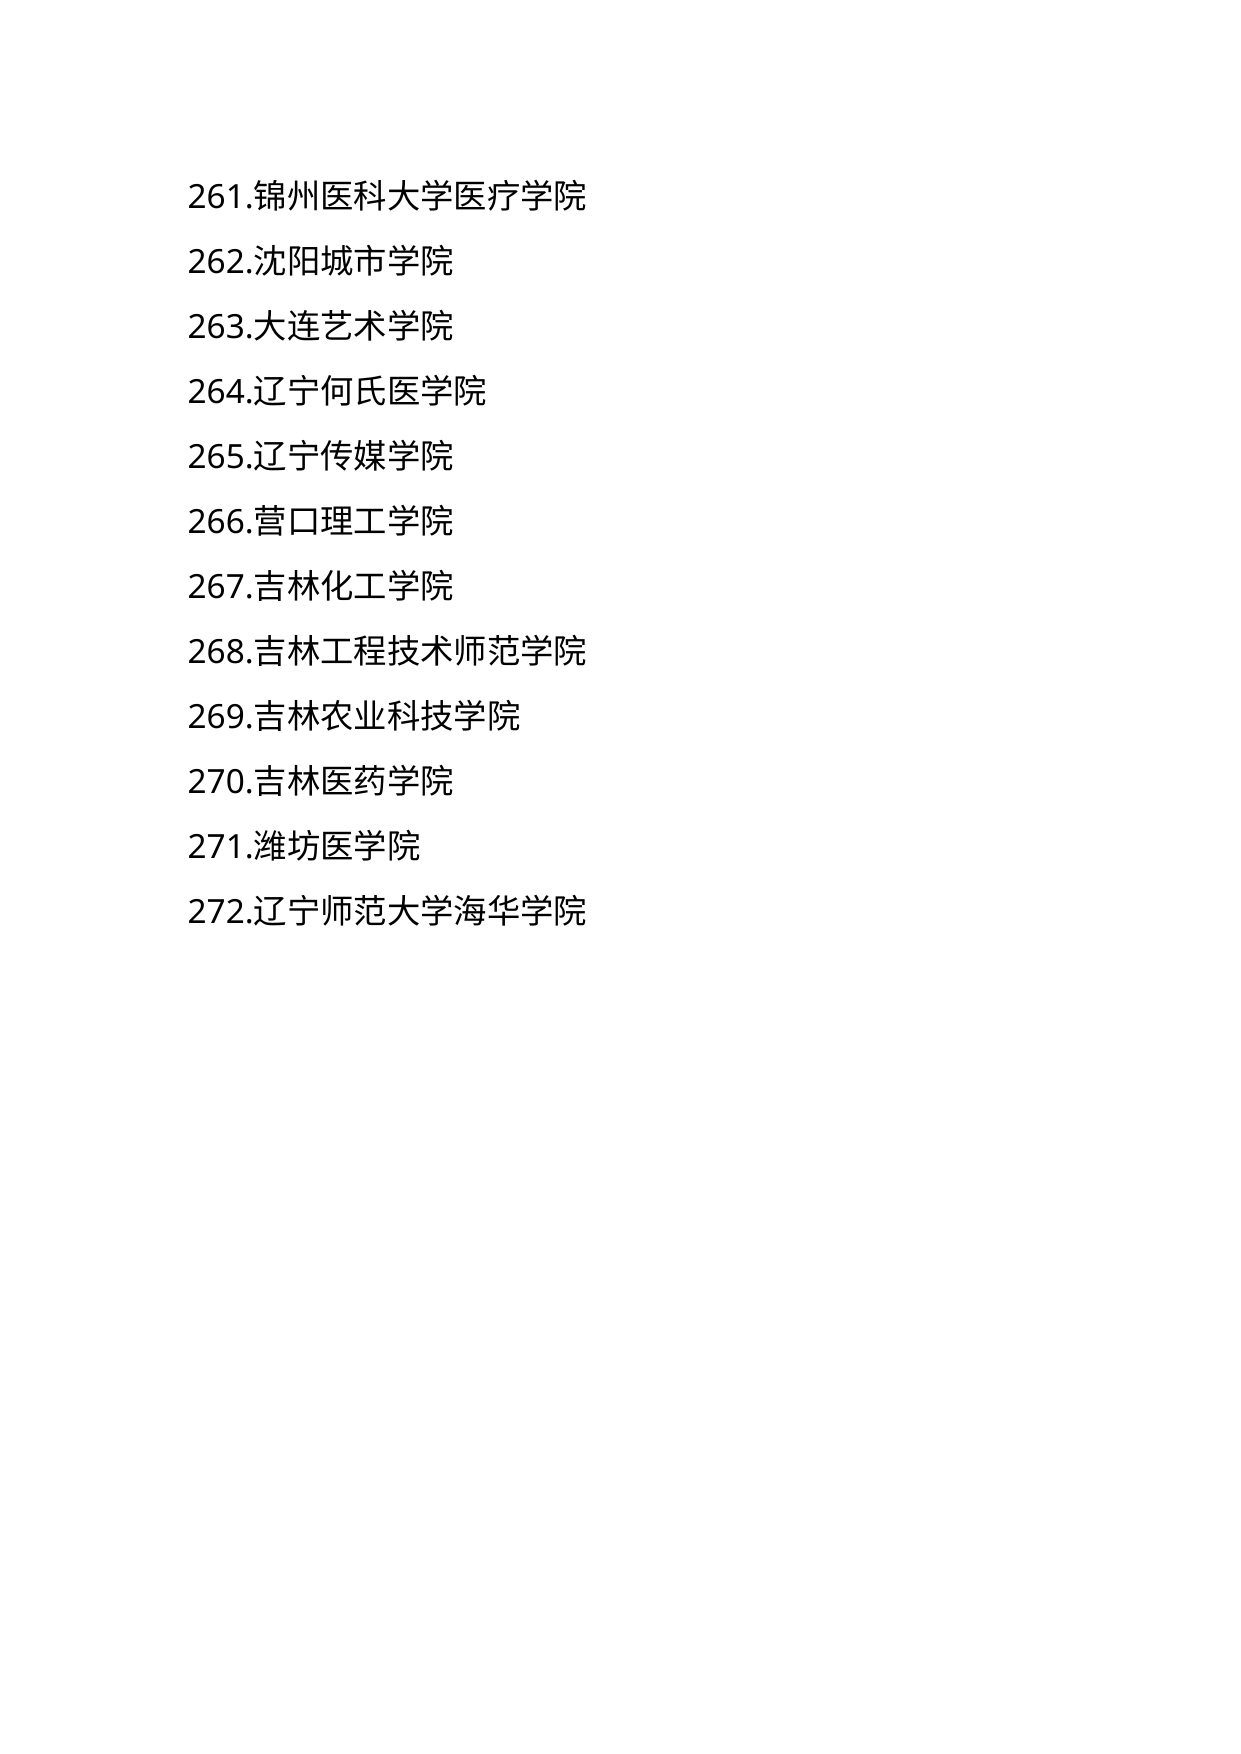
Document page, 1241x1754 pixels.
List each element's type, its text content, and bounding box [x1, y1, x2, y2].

text 269.吉林农业科技学院 [187, 682, 1053, 747]
text 262.沈阳城市学院 [187, 227, 1053, 292]
text 263.大连艺术学院 [187, 292, 1053, 357]
text 261.锦州医科大学医疗学院 [187, 162, 1053, 227]
text 270.吉林医药学院 [187, 747, 1053, 812]
text 266.营口理工学院 [187, 487, 1053, 552]
text 268.吉林工程技术师范学院 [187, 617, 1053, 682]
text 265.辽宁传媒学院 [187, 422, 1053, 487]
text 271.潍坊医学院 [187, 812, 1053, 877]
text 272.辽宁师范大学海华学院 [187, 877, 1053, 942]
text 267.吉林化工学院 [187, 552, 1053, 617]
text 264.辽宁何氏医学院 [187, 357, 1053, 422]
